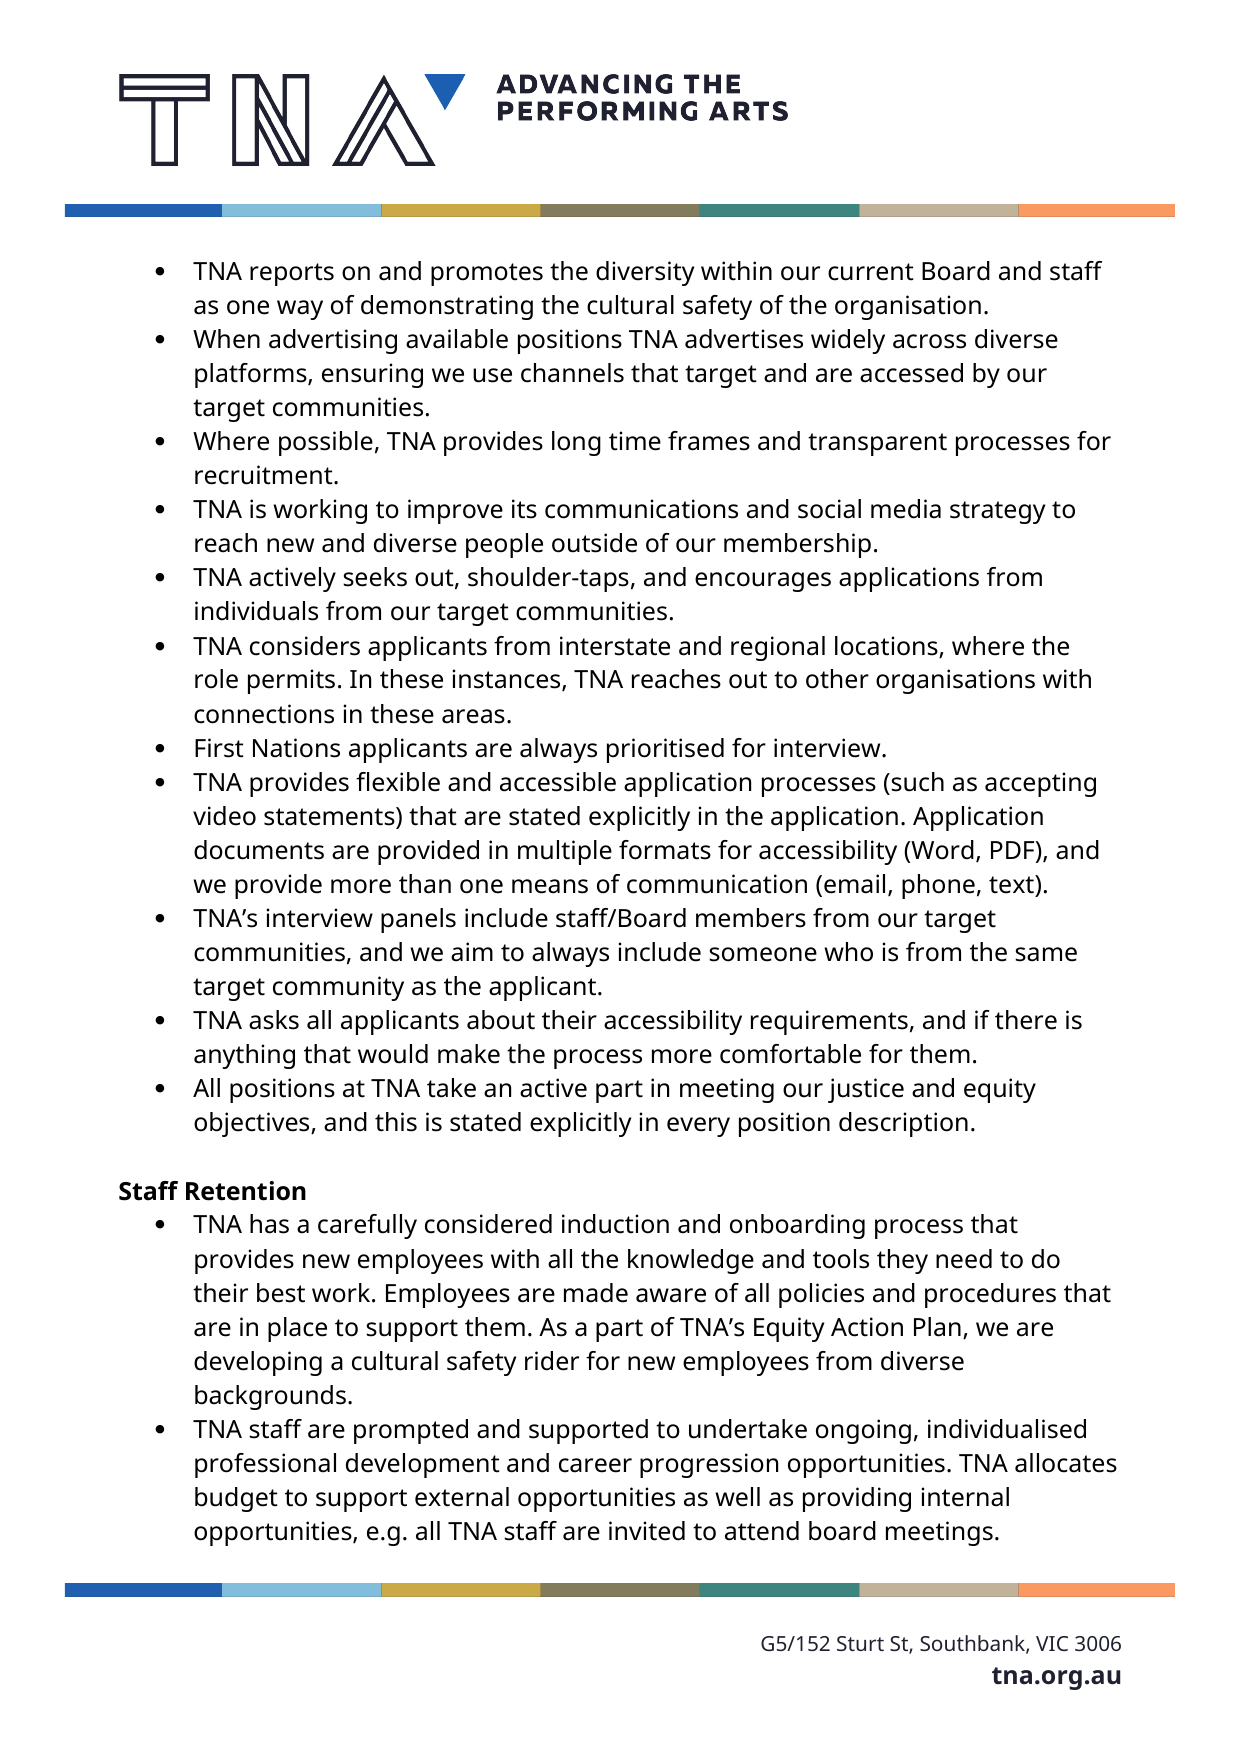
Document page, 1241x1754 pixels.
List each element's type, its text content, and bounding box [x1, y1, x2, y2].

list First Nations applicants are always prioritised for interview. [156, 730, 1122, 764]
list TNA has a carefully considered induction and onboarding process that provides new employees with all the knowledge and tools they need to do their best work. Employees are made aware of all policies and procedures that are in place to support them. As a part of TNA’s Equity Action Plan, we are developing a cultural safety rider for new employees from diverse backgrounds. [156, 1207, 1122, 1412]
list TNA provides flexible and accessible application processes (such as accepting video statements) that are stated explicitly in the application. Application documents are provided in multiple formats for accessibility (Word, PDF), and we provide more than one means of communication (email, phone, text). [156, 764, 1122, 901]
picture [118, 73, 789, 168]
picture [64, 1583, 1175, 1597]
list Where possible, TNA provides long time frames and transparent processes for recruitment. [156, 424, 1122, 492]
list TNA staff are prompted and supported to undertake ongoing, individualised professional development and career progression opportunities. TNA allocates budget to support external opportunities as well as providing internal opportunities, e.g. all TNA staff are invited to attend board meetings. [156, 1412, 1122, 1548]
list TNA asks all applicants about their accessibility requirements, and if there is anything that would make the process more comfortable for them. [156, 1003, 1122, 1071]
list TNA reports on and promotes the diversity within our current Board and staff as one way of demonstrating the cultural safety of the organisation. [156, 253, 1122, 322]
list TNA actively seeks out, shoulder-taps, and encourages applications from individuals from our target communities. [156, 560, 1122, 628]
list When advertising available positions TNA advertises widely across diverse platforms, ensuring we use channels that target and are accessed by our target communities. [156, 322, 1122, 424]
text Staff Retention [118, 1173, 1122, 1207]
list All positions at TNA take an active part in meeting our justice and equity objectives, and this is stated explicitly in every position description. [156, 1071, 1122, 1139]
list TNA considers applicants from interstate and regional locations, where the role permits. In these instances, TNA reaches out to other organisations with connections in these areas. [156, 628, 1122, 730]
list TNA’s interview panels include staff/Board members from our target communities, and we aim to always include someone who is from the same target community as the applicant. [156, 901, 1122, 1003]
list TNA is working to improve its communications and social media strategy to reach new and diverse people outside of our membership. [156, 492, 1122, 560]
picture [64, 204, 1175, 217]
